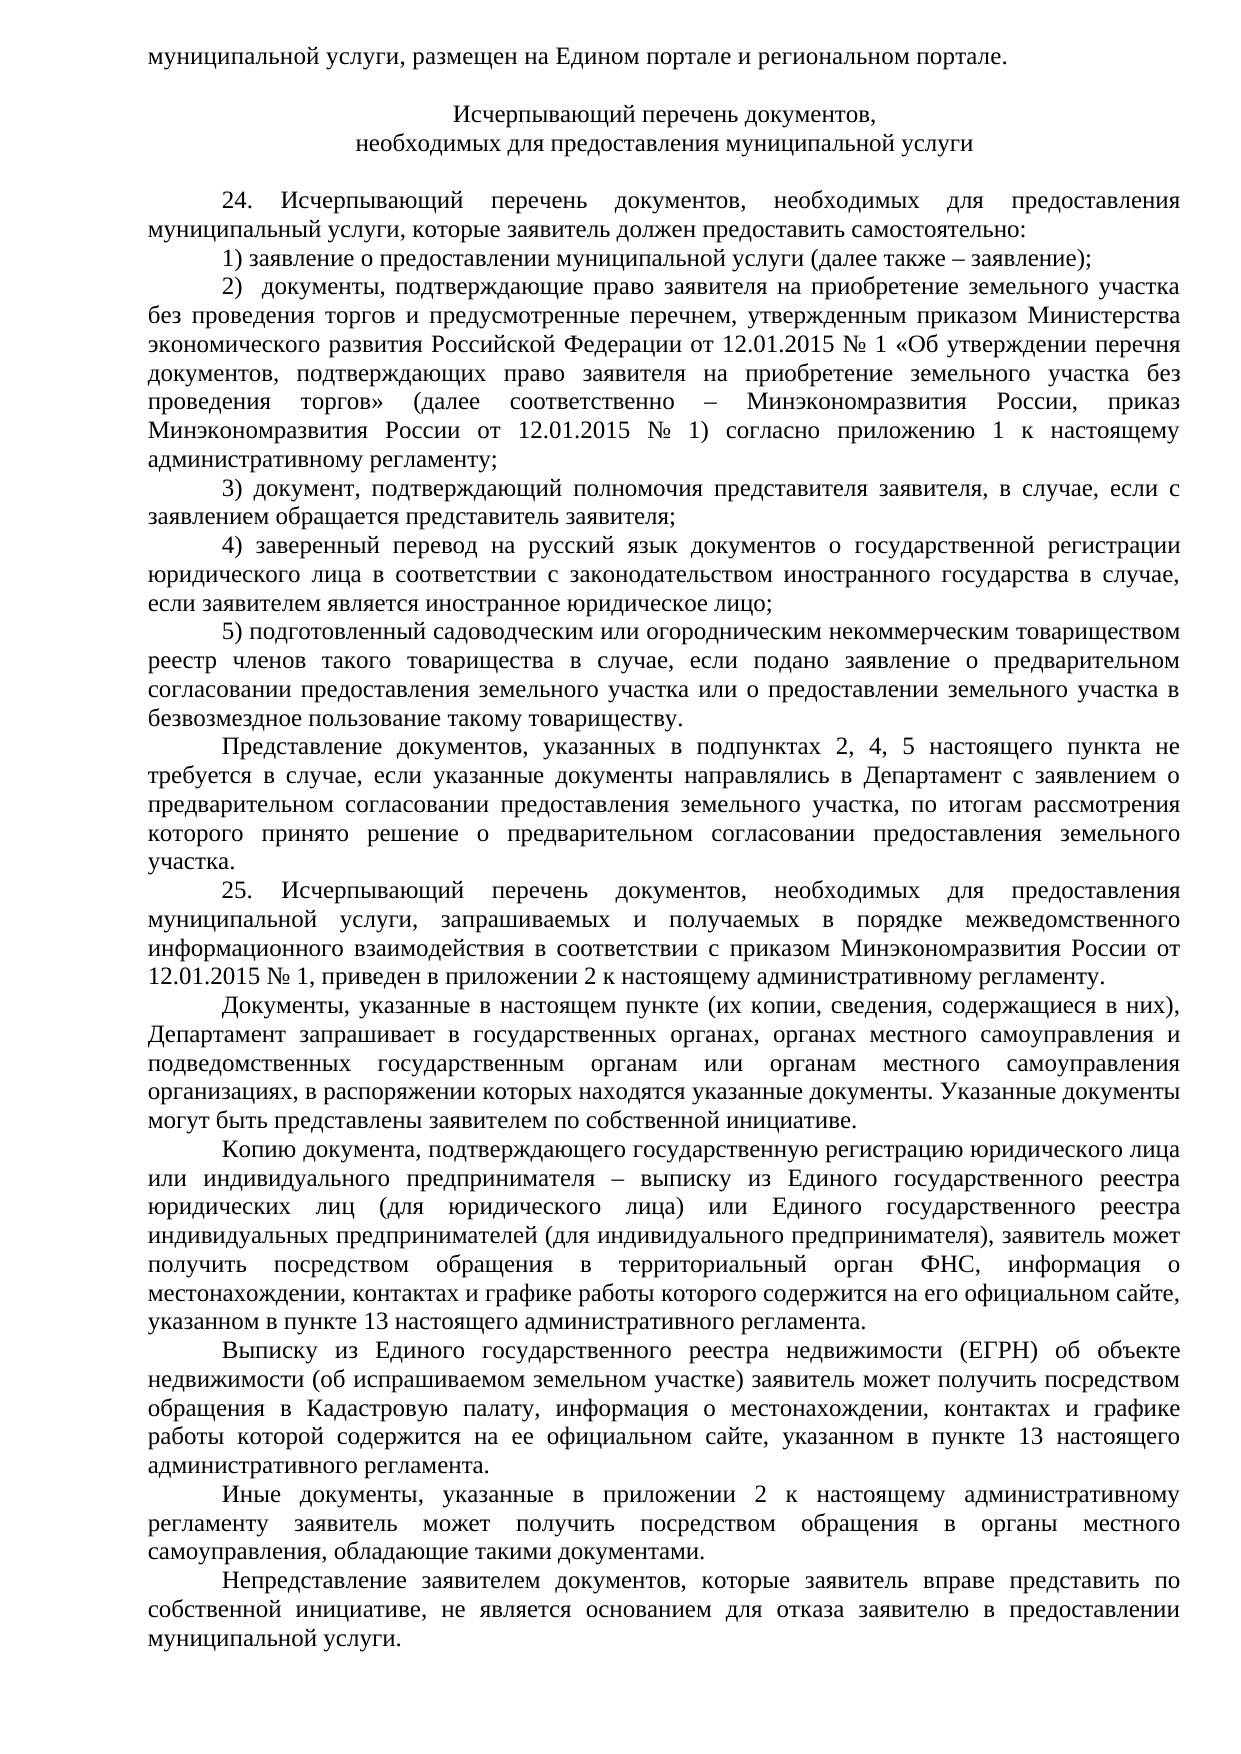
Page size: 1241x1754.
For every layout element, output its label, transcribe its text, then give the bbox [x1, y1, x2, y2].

text необходимых для предоставления муниципальной услуги [148, 128, 1181, 156]
text 3) документ, подтверждающий полномочия представителя заявителя, в случае, если с заявлением обращается представитель заявителя; [148, 473, 1181, 530]
text Копию документа, подтверждающего государственную регистрацию юридического лица или индивидуального предпринимателя – выписку из Единого государственного реестра юридических лиц (для юридического лица) или Единого государственного реестра индивидуальных предпринимателей (для индивидуального предпринимателя), заявитель может получить посредством обращения в территориальный орган ФНС, информация о местонахождении, контактах и графике работы которого содержится на его официальном сайте, указанном в пункте 13 настоящего административного регламента. [148, 1134, 1181, 1335]
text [148, 41, 1181, 70]
text Представление документов, указанных в подпунктах 2, 4, 5 настоящего пункта не требуется в случае, если указанные документы направлялись в Департамент с заявлением о предварительном согласовании предоставления земельного участка, по итогам рассмотрения которого принято решение о предварительном согласовании предоставления земельного участка. [148, 731, 1181, 875]
text Иные документы, указанные в приложении 2 к настоящему административному регламенту заявитель может получить посредством обращения в органы местного самоуправления, обладающие такими документами. [148, 1479, 1181, 1565]
text Непредставление заявителем документов, которые заявитель вправе представить по собственной инициативе, не является основанием для отказа заявителю в предоставлении муниципальной услуги. [148, 1565, 1181, 1651]
text 1) заявление о предоставлении муниципальной услуги (далее также – заявление); [148, 243, 1181, 271]
text Исчерпывающий перечень документов, [148, 99, 1181, 128]
text 24. Исчерпывающий перечень документов, необходимых для предоставления муниципальный услуги, которые заявитель должен предоставить самостоятельно: [148, 185, 1181, 243]
text 25. Исчерпывающий перечень документов, необходимых для предоставления муниципальной услуги, запрашиваемых и получаемых в порядке межведомственного информационного взаимодействия в соответствии с приказом Минэкономразвития России от 12.01.2015 № 1, приведен в приложении 2 к настоящему административному регламенту. [148, 875, 1181, 990]
text 4) заверенный перевод на русский язык документов о государственной регистрации юридического лица в соответствии с законодательством иностранного государства в случае, если заявителем является иностранное юридическое лицо; [148, 530, 1181, 616]
text Документы, указанные в настоящем пункте (их копии, сведения, содержащиеся в них), Департамент запрашивает в государственных органах, органах местного самоуправления и подведомственных государственным органам или органам местного самоуправления организациях, в распоряжении которых находятся указанные документы. Указанные документы могут быть представлены заявителем по собственной инициативе. [148, 990, 1181, 1134]
text 5) подготовленный садоводческим или огородническим некоммерческим товариществом реестр членов такого товарищества в случае, если подано заявление о предварительном согласовании предоставления земельного участка или о предоставлении земельного участка в безвозмездное пользование такому товариществу. [148, 616, 1181, 731]
text 2) документы, подтверждающие право заявителя на приобретение земельного участка без проведения торгов и предусмотренные перечнем, утвержденным приказом Министерства экономического развития Российской Федерации от 12.01.2015 № 1 «Об утверждении перечня документов, подтверждающих право заявителя на приобретение земельного участка без проведения торгов» (далее соответственно – Минэкономразвития России, приказ Минэкономразвития России от 12.01.2015 № 1) согласно приложению 1 к настоящему административному регламенту; [148, 271, 1181, 473]
text Выписку из Единого государственного реестра недвижимости (ЕГРН) об объекте недвижимости (об испрашиваемом земельном участке) заявитель может получить посредством обращения в Кадастровую палату, информация о местонахождении, контактах и графике работы которой содержится на ее официальном сайте, указанном в пункте 13 настоящего административного регламента. [148, 1335, 1181, 1479]
